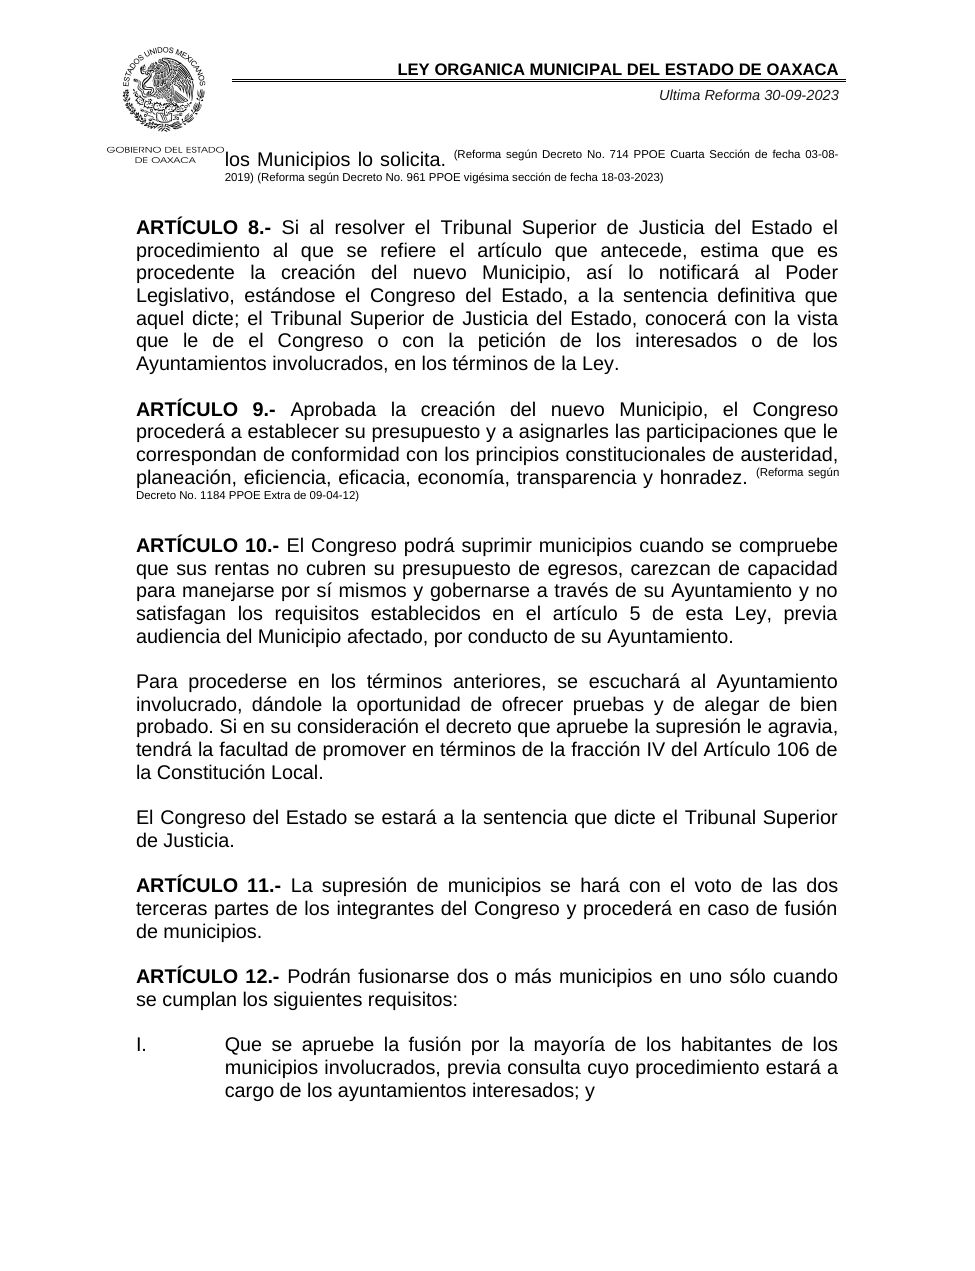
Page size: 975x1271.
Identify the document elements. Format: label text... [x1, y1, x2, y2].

text ARTÍCULO 12.- Podrán fusionarse dos o más municipios en uno sólo cuando se cumplan los siguientes requisitos: [136, 965, 839, 1011]
text ARTÍCULO 9.- Aprobada la creación del nuevo Municipio, el Congreso procederá a establecer su presupuesto y a asignarles las participaciones que le correspondan de conformidad con los principios constitucionales de austeridad, planeación, eficiencia, eficacia, economía, transparencia y honradez. (Reforma según Decreto No. 1184 PPOE Extra de 09-04-12) [136, 397, 839, 511]
text ARTÍCULO 11.- La supresión de municipios se hará con el voto de las dos terceras partes de los integrantes del Congreso y procederá en caso de fusión de municipios. [136, 874, 839, 942]
picture [104, 44, 227, 166]
text Para procederse en los términos anteriores, se escuchará al Ayuntamiento involucrado, dándole la oportunidad de ofrecer pruebas y de alegar de bien probado. Si en su consideración el decreto que apruebe la supresión le agravia, tendrá la facultad de promover en términos de la fracción IV del Artículo 106 de la Constitución Local. [136, 670, 839, 783]
list Que se apruebe la fusión por la mayoría de los habitantes de los municipios involucrados, previa consulta cuyo procedimiento estará a cargo de los ayuntamientos interesados; y [136, 1033, 839, 1101]
text ARTÍCULO 8.- Si al resolver el Tribunal Superior de Justicia del Estado el procedimiento al que se refiere el artículo que antecede, estima que es procedente la creación del nuevo Municipio, así lo notificará al Poder Legislativo, estándose el Congreso del Estado, a la sentencia definitiva que aquel dicte; el Tribunal Superior de Justicia del Estado, conocerá con la vista que le de el Congreso o con la petición de los interesados o de los Ayuntamientos involucrados, en los términos de la Ley. [136, 216, 839, 375]
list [136, 148, 839, 193]
text El Congreso del Estado se estará a la sentencia que dicte el Tribunal Superior de Justicia. [136, 806, 839, 852]
text ARTÍCULO 10.- El Congreso podrá suprimir municipios cuando se compruebe que sus rentas no cubren su presupuesto de egresos, carezcan de capacidad para manejarse por sí mismos y gobernarse a través de su Ayuntamiento y no satisfagan los requisitos establecidos en el artículo 5 de esta Ley, previa audiencia del Municipio afectado, por conducto de su Ayuntamiento. [136, 534, 839, 647]
